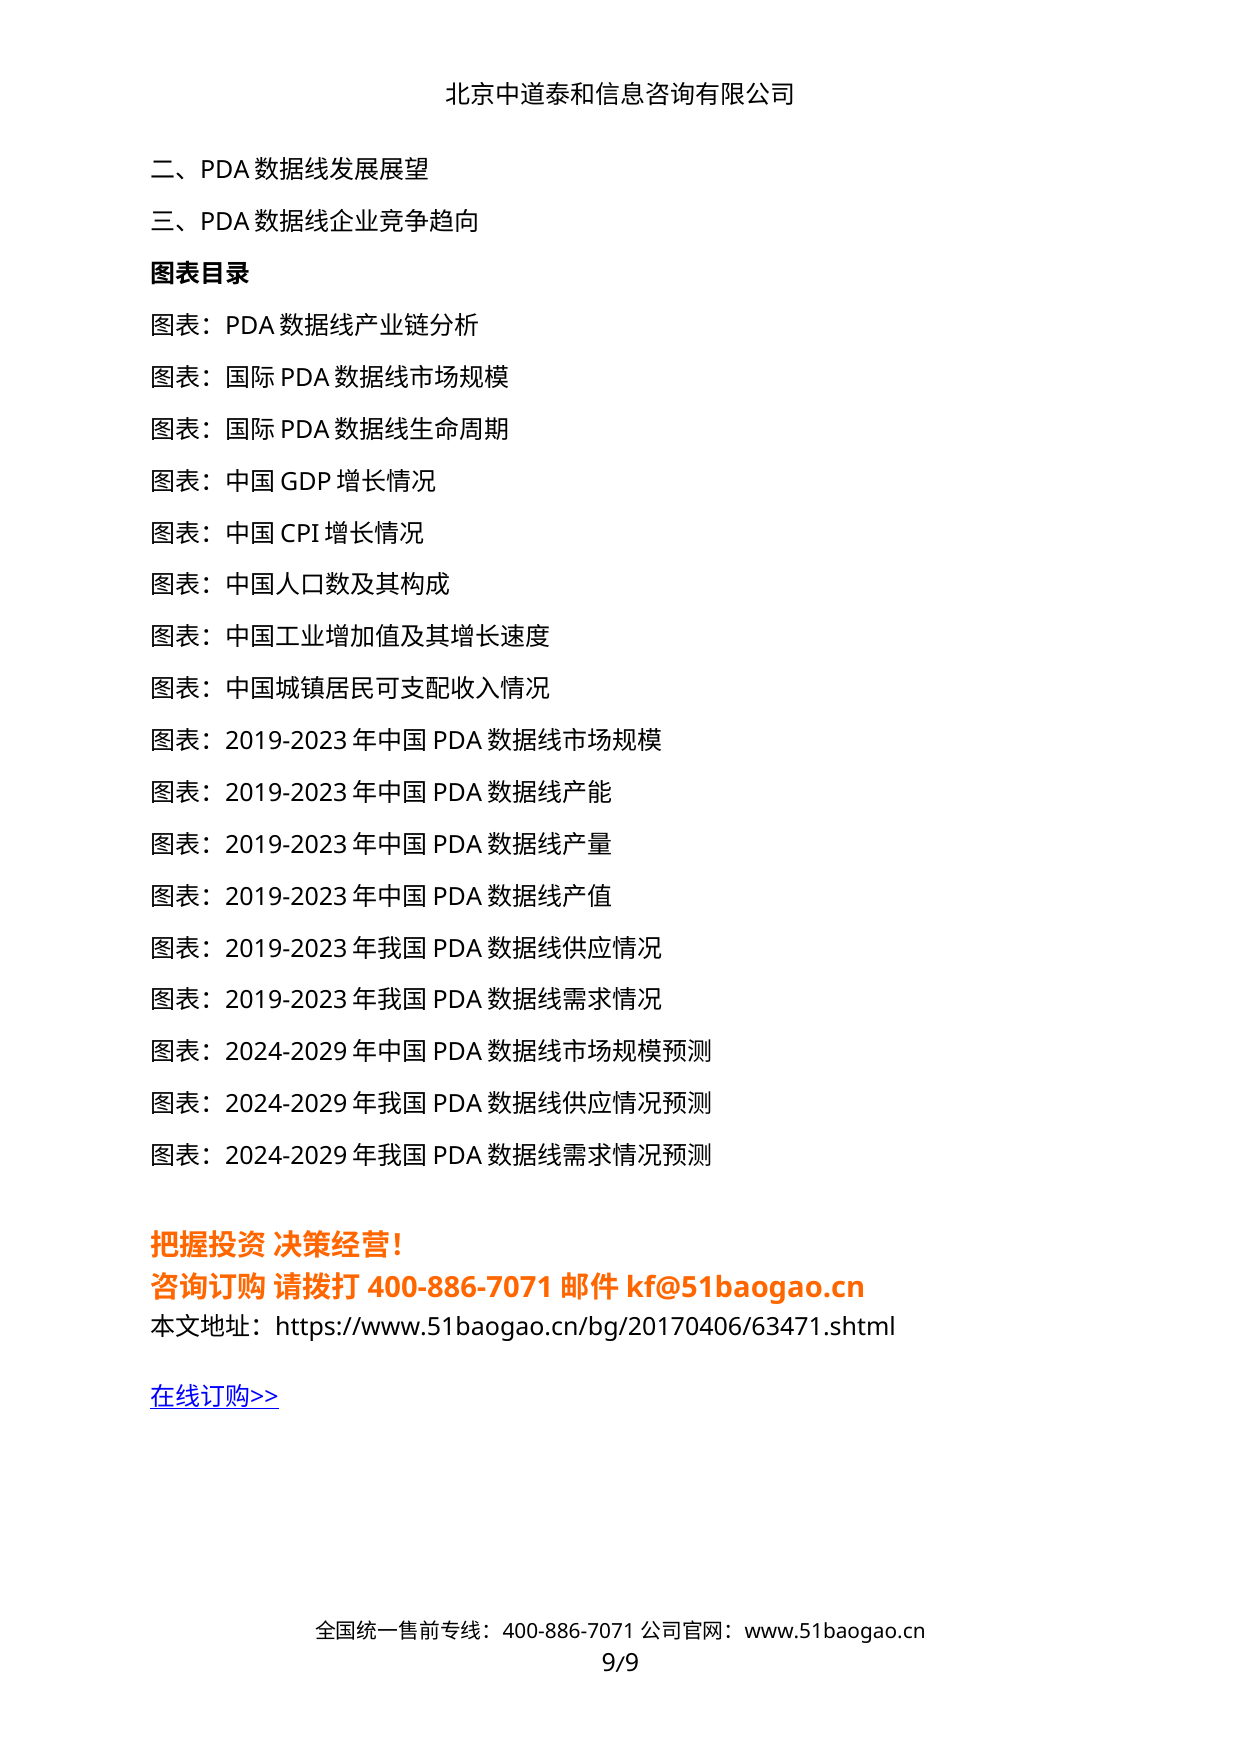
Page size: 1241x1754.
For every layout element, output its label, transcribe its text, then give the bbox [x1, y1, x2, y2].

text 图表：PDA数据线产业链分析 [150, 306, 1090, 342]
text 把握投资 决策经营！咨询订购 请拨打 400-886-7071 邮件 kf@51baogao.cn本文地址：https://www.51baogao.cn/bg/20170406/63471.shtml [150, 1187, 1090, 1342]
text 图表：中国CPI增长情况 [150, 513, 1090, 549]
text 图表：国际PDA数据线市场规模 [150, 357, 1090, 394]
text 图表：中国人口数及其构成 [150, 565, 1090, 601]
text 图表：国际PDA数据线生命周期 [150, 409, 1090, 446]
text 图表：2024-2029年中国PDA数据线市场规模预测 [150, 1032, 1090, 1068]
text 图表：中国GDP增长情况 [150, 461, 1090, 497]
text 图表：2019-2023年中国PDA数据线产量 [150, 824, 1090, 861]
text 图表：2019-2023年中国PDA数据线市场规模 [150, 721, 1090, 757]
text 图表：2024-2029年我国PDA数据线供应情况预测 [150, 1084, 1090, 1120]
text 图表：中国工业增加值及其增长速度 [150, 617, 1090, 653]
text 二、PDA数据线发展展望 [150, 150, 1090, 186]
text 图表目录 [150, 254, 1090, 290]
text 图表：2024-2029年我国PDA数据线需求情况预测 [150, 1136, 1090, 1172]
text 图表：2019-2023年我国PDA数据线供应情况 [150, 928, 1090, 964]
text 在线订购>> [150, 1342, 1090, 1413]
text 图表：2019-2023年中国PDA数据线产值 [150, 876, 1090, 912]
text 图表：2019-2023年中国PDA数据线产能 [150, 772, 1090, 809]
text 图表：中国城镇居民可支配收入情况 [150, 669, 1090, 705]
text 图表：2019-2023年我国PDA数据线需求情况 [150, 980, 1090, 1016]
text 三、PDA数据线企业竞争趋向 [150, 202, 1090, 238]
